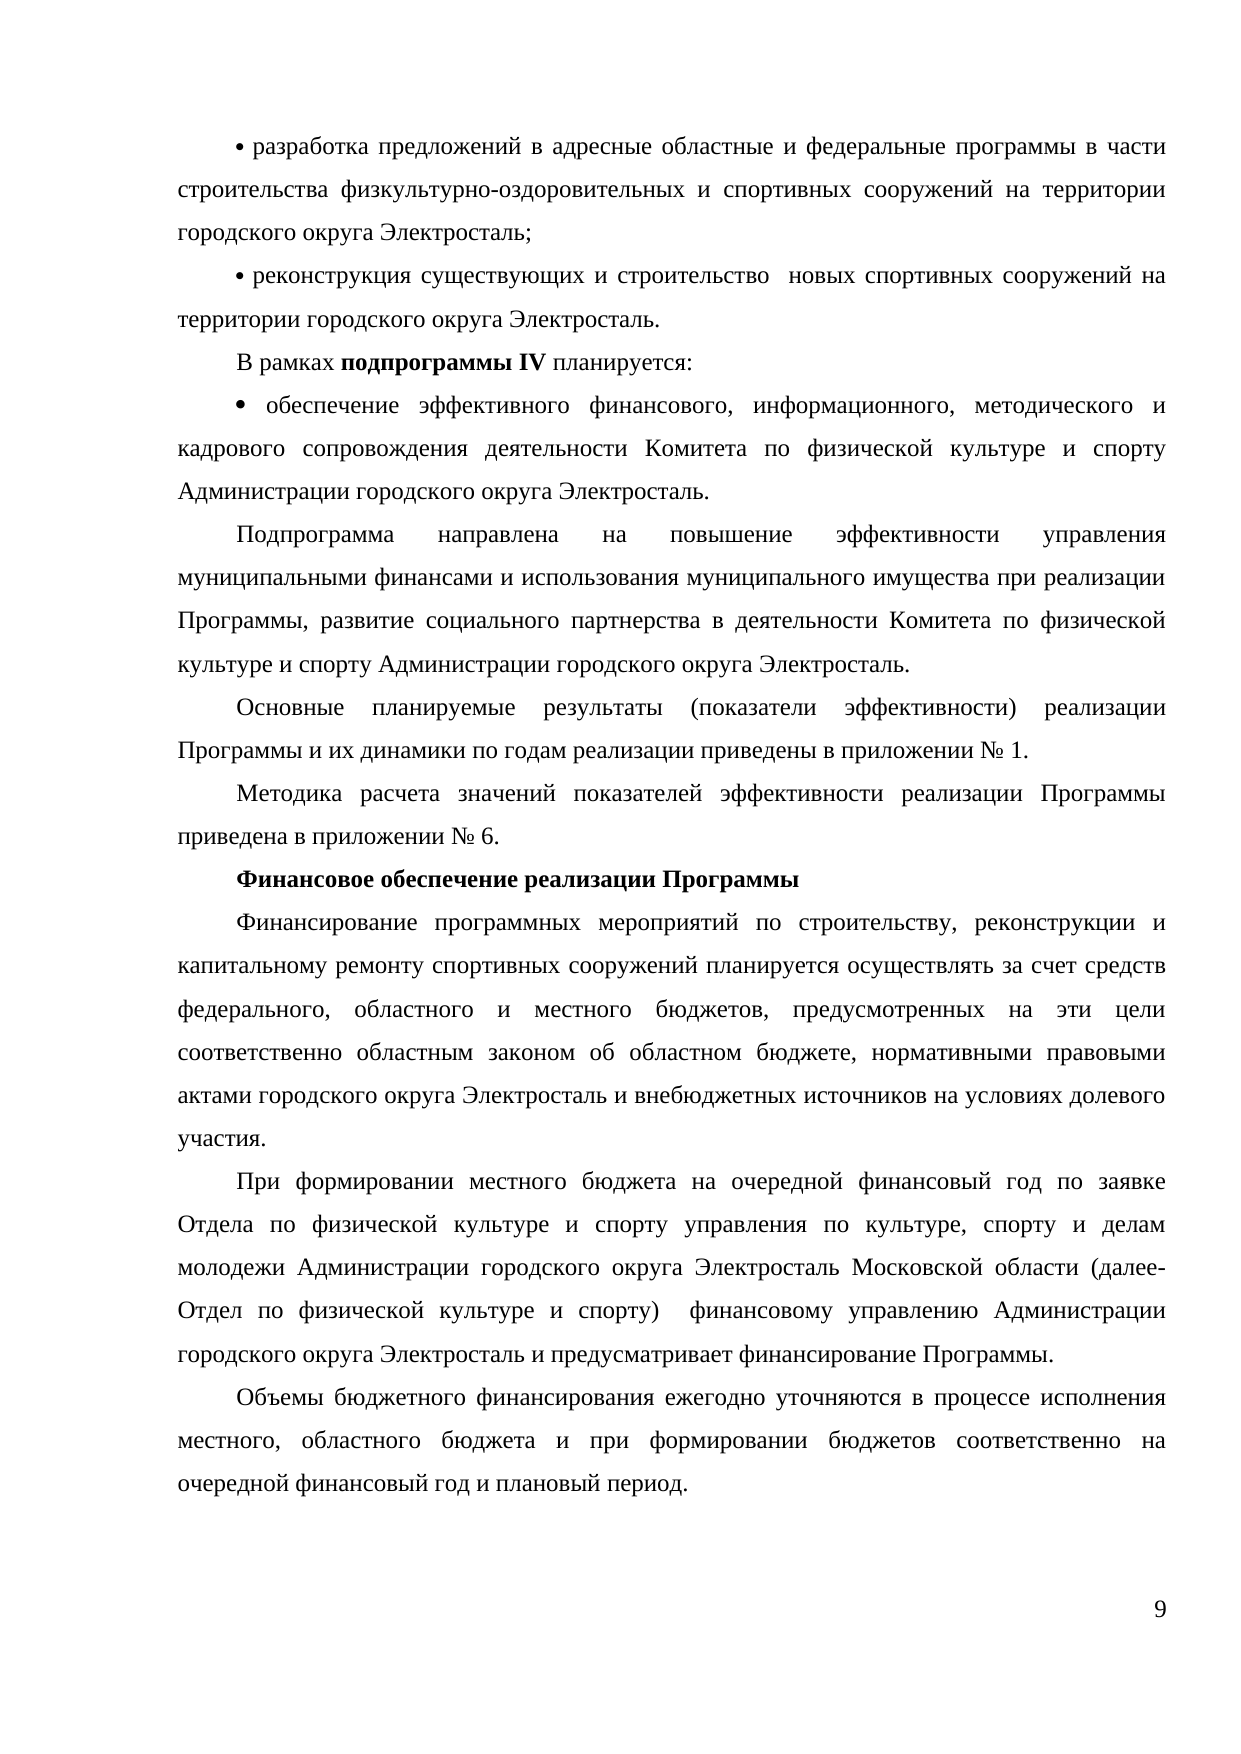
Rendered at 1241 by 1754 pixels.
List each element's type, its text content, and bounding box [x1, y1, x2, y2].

text Финансовое обеспечение реализации Программы [177, 864, 1167, 893]
text Подпрограмма направлена на повышение эффективности управления муниципальными финансами и использования муниципального имущества при реализации Программы, развитие социального партнерства в деятельности Комитета по физической культуре и спорту Администрации городского округа Электросталь. [177, 519, 1167, 677]
list разработка предложений в адресные областные и федеральные программы в части строительства физкультурно-оздоровительных и спортивных сооружений на территории городского округа Электросталь; [177, 131, 1167, 246]
text Основные планируемые результаты (показатели эффективности) реализации Программы и их динамики по годам реализации приведены в приложении № 1. [177, 692, 1167, 764]
list обеспечение эффективного финансового, информационного, методического и кадрового сопровождения деятельности Комитета по физической культуре и спорту Администрации городского округа Электросталь. [177, 390, 1167, 505]
text Методика расчета значений показателей эффективности реализации Программы приведена в приложении № 6. [177, 778, 1167, 850]
text Финансирование программных мероприятий по строительству, реконструкции и капитальному ремонту спортивных сооружений планируется осуществлять за счет средств федерального, областного и местного бюджетов, предусмотренных на эти цели соответственно областным законом об областном бюджете, нормативными правовыми актами городского округа Электросталь и внебюджетных источников на условиях долевого участия. [177, 907, 1167, 1152]
text При формировании местного бюджета на очередной финансовый год по заявке Отдела по физической культуре и спорту управления по культуре, спорту и делам молодежи Администрации городского округа Электросталь Московской области (далее- Отдел по физической культуре и спорту) финансовому управлению Администрации городского округа Электросталь и предусматривает финансирование Программы. [177, 1166, 1167, 1367]
list реконструкция существующих и строительство новых спортивных сооружений на территории городского округа Электросталь. [177, 261, 1167, 332]
text В рамках подпрограммы IV планируется: [177, 347, 1167, 376]
text Объемы бюджетного финансирования ежегодно уточняются в процессе исполнения местного, областного бюджета и при формировании бюджетов соответственно на очередной финансовый год и плановый период. [177, 1382, 1167, 1497]
